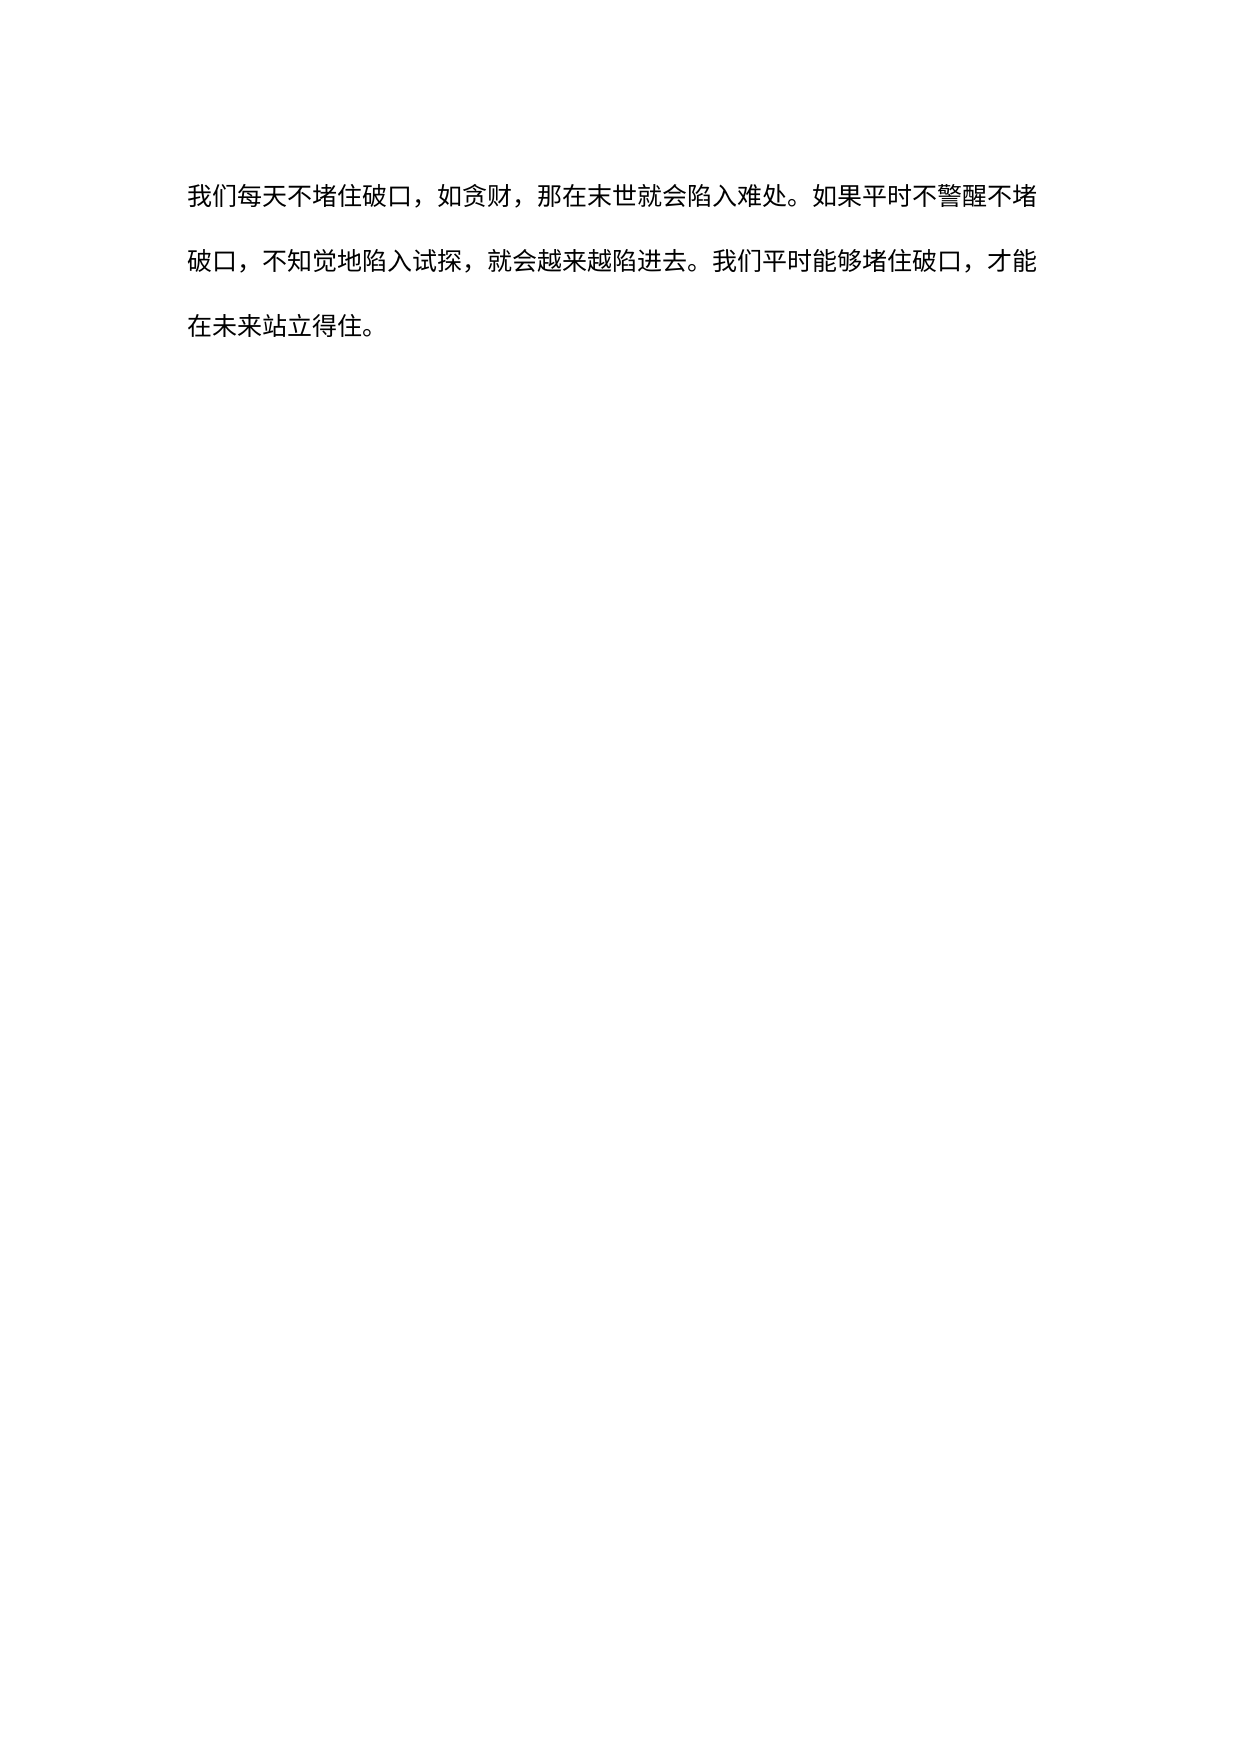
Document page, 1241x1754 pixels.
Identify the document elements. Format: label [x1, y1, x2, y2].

text [187, 162, 1053, 357]
